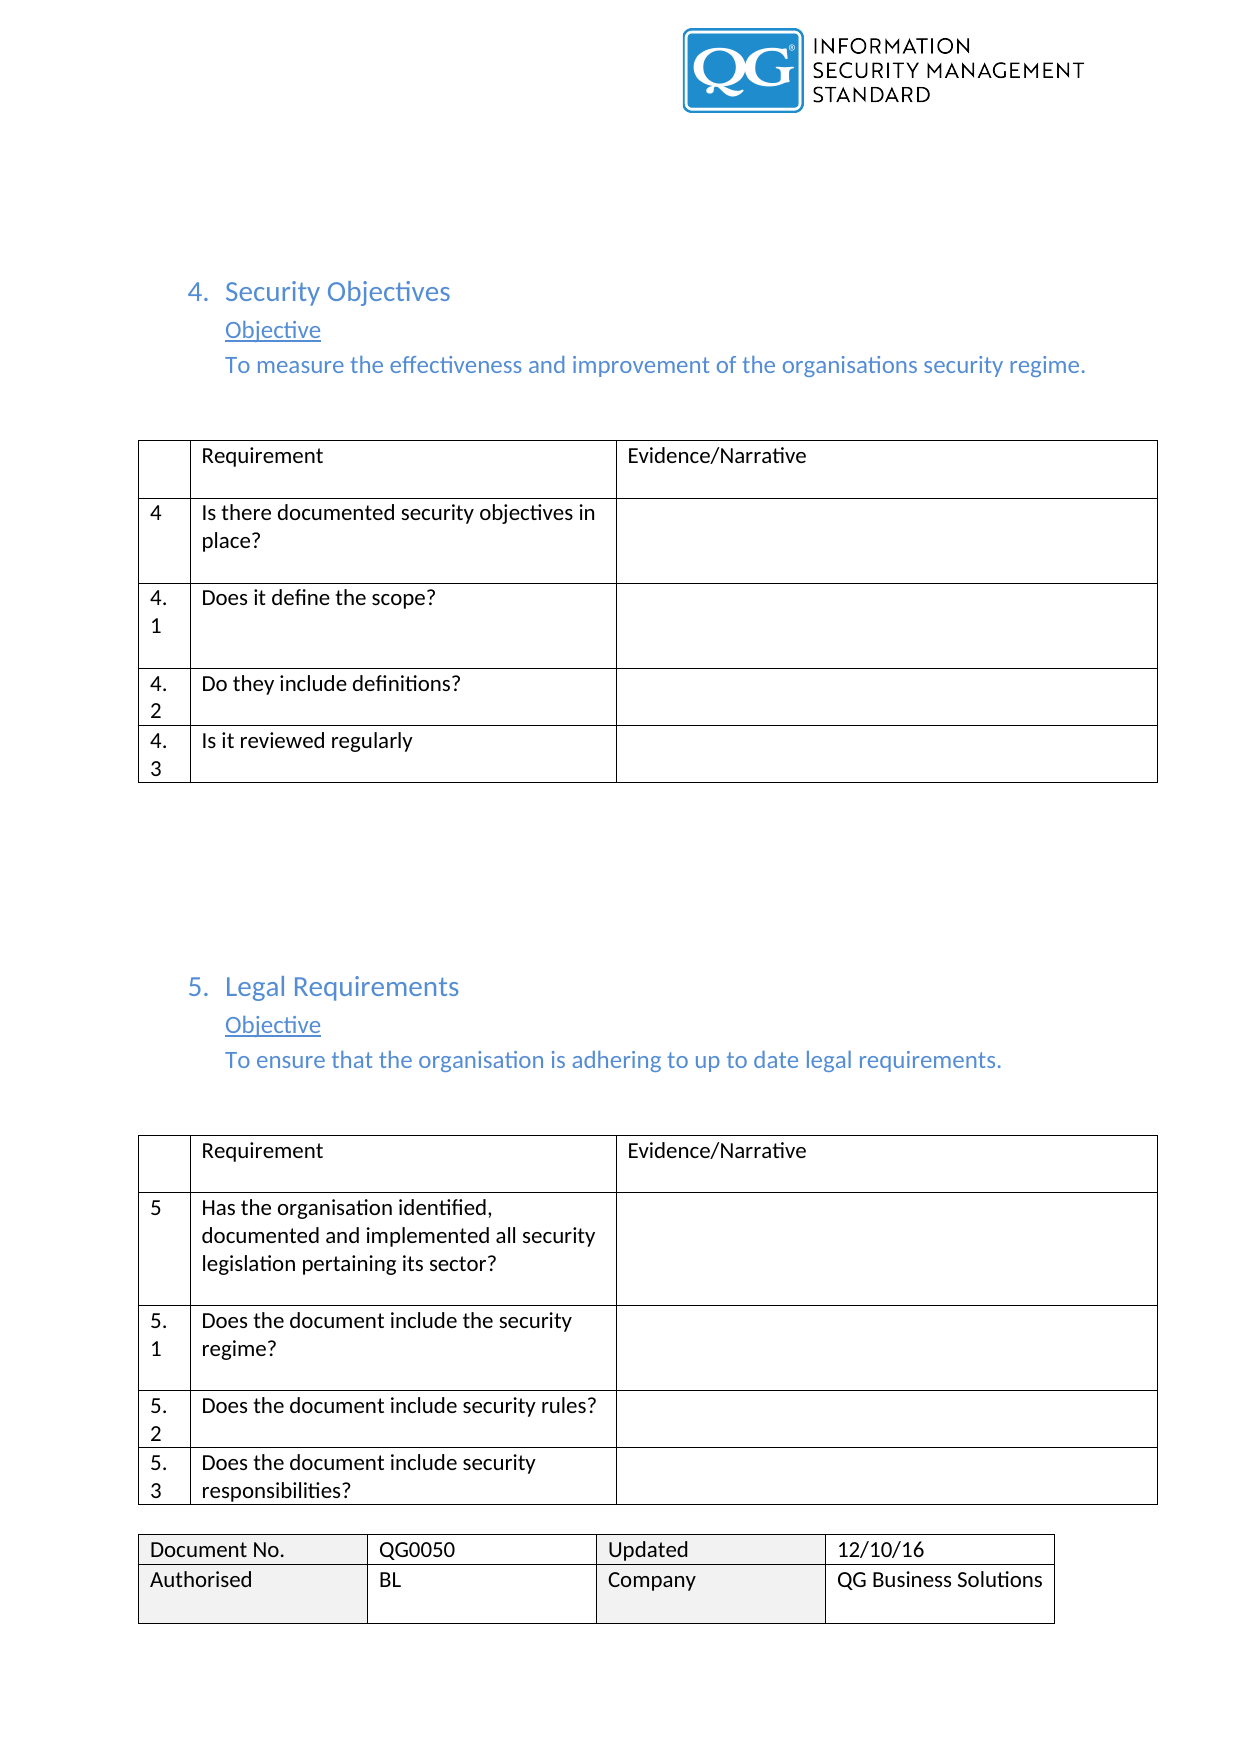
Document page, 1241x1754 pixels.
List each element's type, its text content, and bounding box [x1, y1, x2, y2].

table_cell 5.3 [139, 1448, 190, 1504]
table_cell Do they include definitions? [191, 669, 616, 725]
table_cell [617, 499, 1157, 582]
table_header Evidence/Narrative [617, 441, 1157, 497]
table_cell Does the document include the security regime? [191, 1306, 616, 1390]
list To measure the effectiveness and improvement of the organisations security regime. [225, 349, 1090, 380]
table_header Evidence/Narrative [617, 1136, 1157, 1192]
table_header Requirement [191, 1136, 616, 1192]
table_cell Does it define the scope? [191, 584, 616, 668]
list Objective [225, 314, 1090, 345]
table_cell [191, 1448, 616, 1504]
table_header Requirement [191, 441, 616, 497]
table_cell 5.1 [139, 1306, 190, 1390]
table_cell Has the organisation identified, documented and implemented all security legislation pertaining its sector? [191, 1193, 616, 1305]
table_cell 4 [139, 499, 190, 582]
table_cell [617, 1306, 1157, 1390]
list To ensure that the organisation is adhering to up to date legal requirements. [225, 1044, 1090, 1074]
list Objective [225, 1009, 1090, 1039]
list Legal Requirements [187, 968, 1090, 1004]
table_cell [617, 1193, 1157, 1305]
picture [682, 28, 1149, 113]
table_cell 4.3 [139, 726, 190, 782]
table_cell Does the document include security rules? [191, 1391, 616, 1447]
table_cell [617, 1391, 1157, 1447]
table_cell 5.2 [139, 1391, 190, 1447]
list Security Objectives [187, 273, 1090, 309]
table_cell [617, 584, 1157, 668]
table_header [139, 1136, 190, 1192]
table_cell Is there documented security objectives in place? [191, 499, 616, 582]
table_cell 5 [139, 1193, 190, 1305]
table_header [139, 441, 190, 497]
table_cell [617, 726, 1157, 782]
table_cell Is it reviewed regularly [191, 726, 616, 782]
table_cell 4.1 [139, 584, 190, 668]
table_cell [617, 669, 1157, 725]
table_cell 4.2 [139, 669, 190, 725]
table_cell [617, 1448, 1157, 1504]
